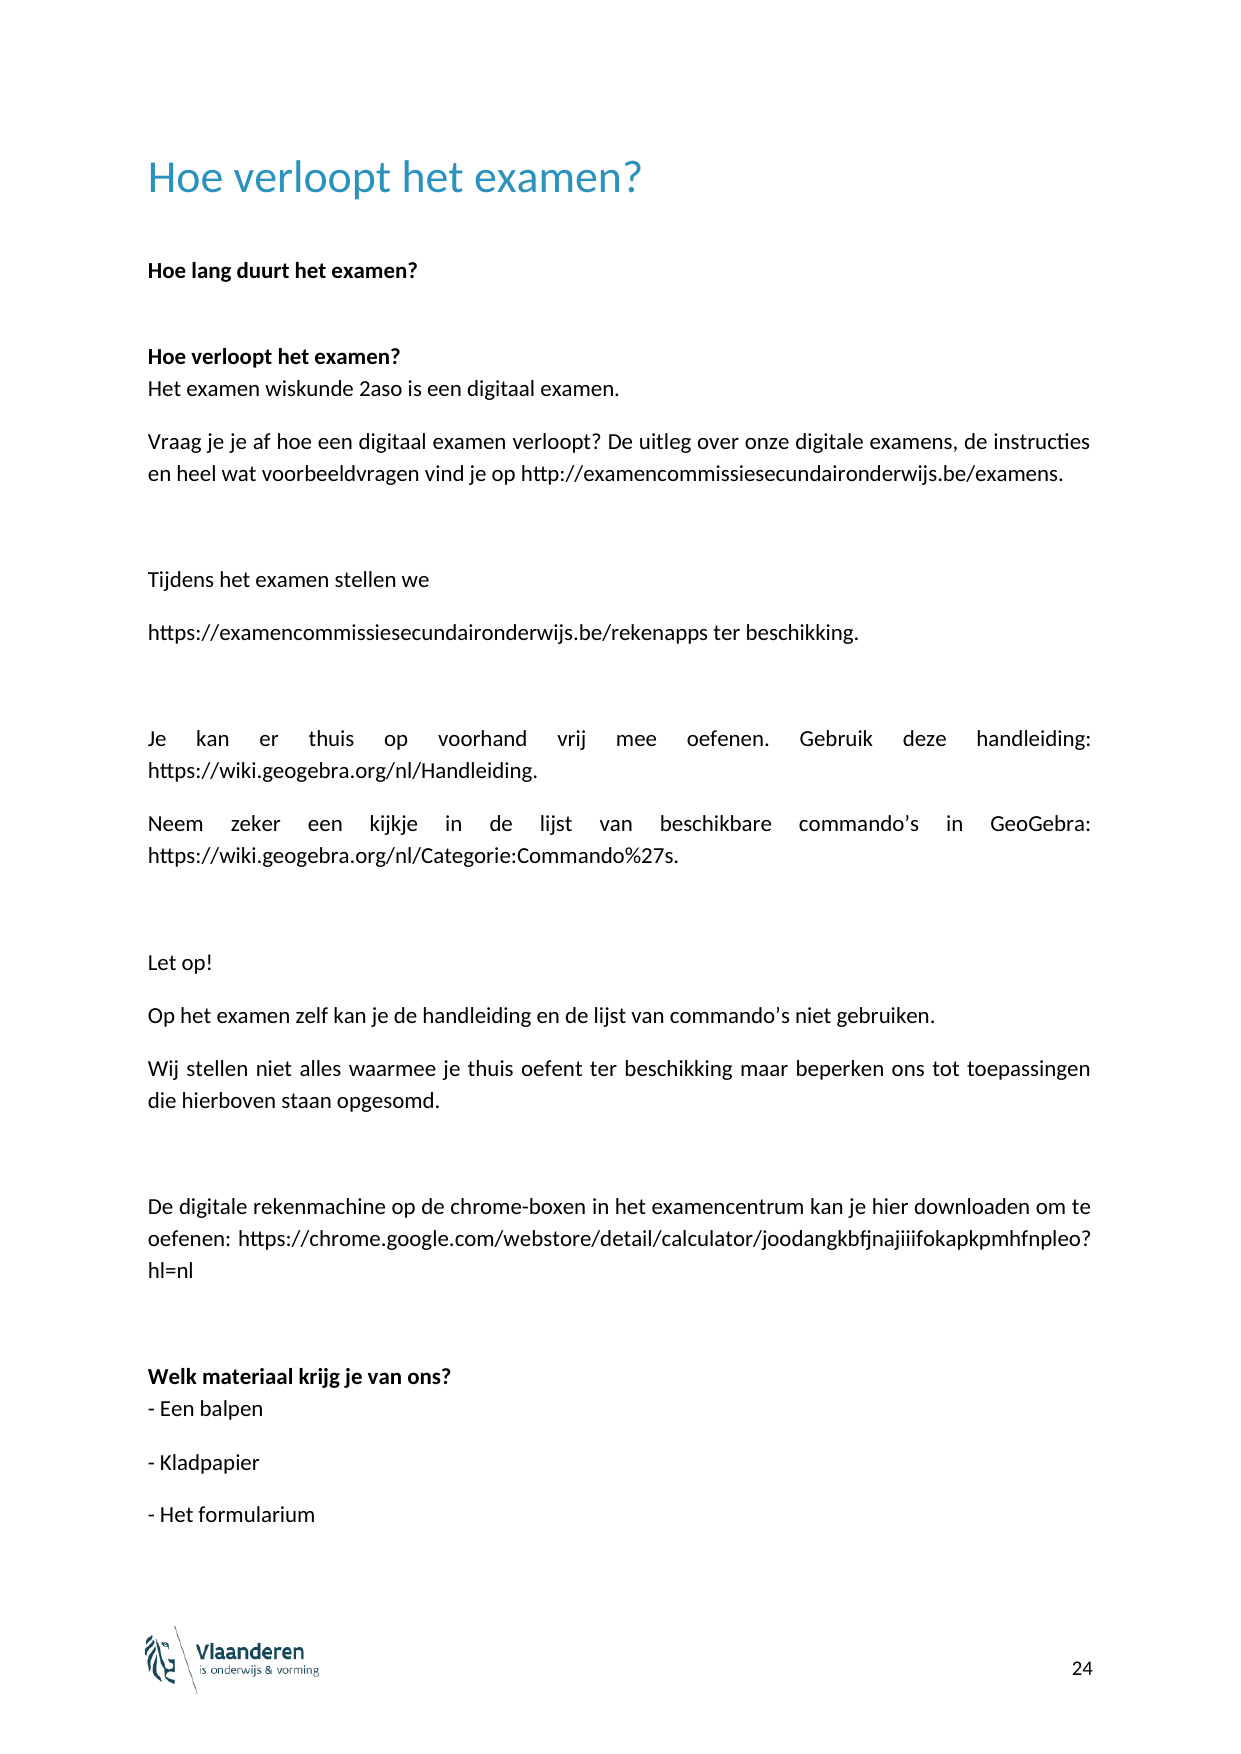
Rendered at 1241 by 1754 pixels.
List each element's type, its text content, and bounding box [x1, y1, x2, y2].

text Hoe verloopt het examen? Het examen wiskunde 2aso is een digitaal examen. [148, 342, 1093, 402]
text Hoe verloopt het examen? [148, 148, 1093, 203]
text - Kladpapier [148, 1448, 1093, 1476]
text Wij stellen niet alles waarmee je thuis oefent ter beschikking maar beperken ons tot toepassingen die hierboven staan opgesomd. [148, 1054, 1093, 1114]
text - Het formularium [148, 1501, 1093, 1529]
text Op het examen zelf kan je de handleiding en de lijst van commando’s niet gebruiken. [148, 1001, 1093, 1029]
text Hoe lang duurt het examen? [148, 257, 1093, 317]
text Tijdens het examen stellen we [148, 565, 1093, 593]
text Je kan er thuis op voorhand vrij mee oefenen. Gebruik deze handleiding: https://wiki.geogebra.org/nl/Handleiding. [148, 724, 1093, 784]
text https://examencommissiesecundaironderwijs.be/rekenapps ter beschikking. [148, 618, 1093, 646]
text Vraag je je af hoe een digitaal examen verloopt? De uitleg over onze digitale examens, de instructies en heel wat voorbeeldvragen vind je op http://examencommissiesecundaironderwijs.be/examens. [148, 427, 1093, 487]
text Neem zeker een kijkje in de lijst van beschikbare commando’s in GeoGebra: https://wiki.geogebra.org/nl/Categorie:Commando%27s. [148, 809, 1093, 870]
text Let op! [148, 948, 1093, 976]
text Welk materiaal krijg je van ons? - Een balpen [148, 1362, 1093, 1423]
text De digitale rekenmachine op de chrome-boxen in het examencentrum kan je hier downloaden om te oefenen: https://chrome.google.com/webstore/detail/calculator/joodangkbfjnajiiifokapkpmhfnpleo?hl=nl [148, 1192, 1093, 1284]
picture [144, 1626, 327, 1694]
